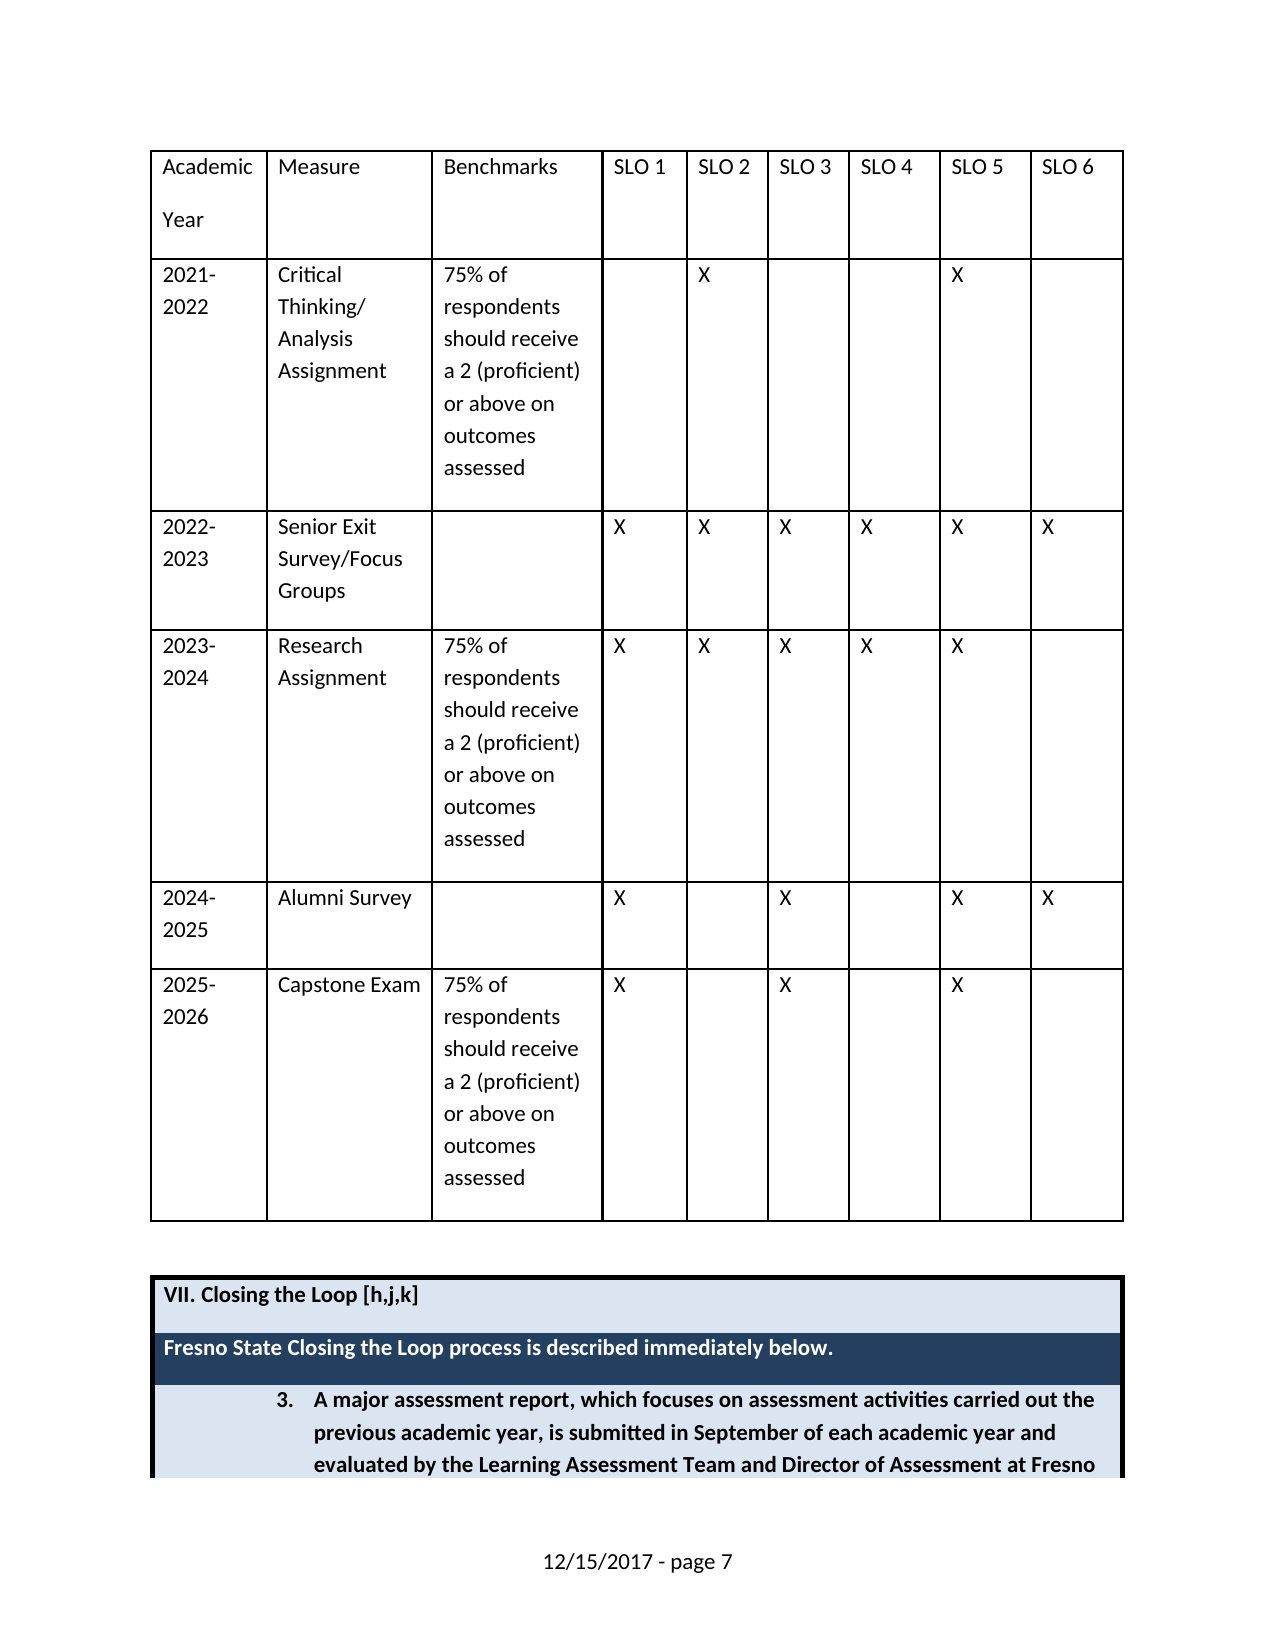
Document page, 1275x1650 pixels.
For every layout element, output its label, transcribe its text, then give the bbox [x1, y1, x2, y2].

table_cell X [688, 631, 767, 881]
table_cell 2022-2023 [152, 512, 266, 629]
table_cell [433, 883, 601, 968]
table_cell Capstone Exam [268, 970, 431, 1220]
table_cell X [941, 512, 1030, 629]
table_cell [1032, 970, 1122, 1220]
table_cell [1032, 631, 1122, 881]
table_cell Research Assignment [268, 631, 431, 881]
table_cell [769, 260, 848, 510]
table_cell X [941, 970, 1030, 1220]
table_cell [850, 260, 939, 510]
table_cell X [769, 970, 848, 1220]
table_cell X [604, 883, 686, 968]
table_header Measure [268, 152, 431, 258]
table_cell Critical Thinking/ Analysis Assignment [268, 260, 431, 510]
table_cell X [769, 883, 848, 968]
table_header SLO 2 [688, 152, 767, 258]
table_cell [1032, 260, 1122, 510]
table_cell X [604, 970, 686, 1220]
table_cell X [688, 260, 767, 510]
table_cell X [850, 631, 939, 881]
table_cell X [941, 631, 1030, 881]
table_header Closing the Loop [h,j,k] [155, 1280, 1120, 1333]
table_cell Fresno State Closing the Loop process is described immediately below. [155, 1333, 1120, 1385]
table_cell 75% of respondents should receive a 2 (proficient) or above on outcomes assessed [433, 260, 601, 510]
table_cell [850, 883, 939, 968]
table_cell X [769, 631, 848, 881]
table_cell 2023-2024 [152, 631, 266, 881]
table_cell X [1032, 883, 1122, 968]
table_header SLO 1 [604, 152, 686, 258]
table_cell X [604, 512, 686, 629]
table_cell Alumni Survey [268, 883, 431, 968]
table_cell 75% of respondents should receive a 2 (proficient) or above on outcomes assessed [433, 970, 601, 1220]
table_header Benchmarks [433, 152, 601, 258]
table_cell Senior Exit Survey/Focus Groups [268, 512, 431, 629]
table_header SLO 4 [850, 152, 939, 258]
table_header SLO 3 [769, 152, 848, 258]
table_header SLO 6 [1032, 152, 1122, 258]
table_header Academic Year [152, 152, 266, 258]
table_cell X [688, 512, 767, 629]
table_cell X [941, 260, 1030, 510]
table_cell X [850, 512, 939, 629]
table_cell [850, 970, 939, 1220]
table_cell [688, 970, 767, 1220]
table_cell [433, 512, 601, 629]
table_cell X [941, 883, 1030, 968]
table_cell [604, 260, 686, 510]
table_cell 2021-2022 [152, 260, 266, 510]
table_cell 2024-2025 [152, 883, 266, 968]
table_header SLO 5 [941, 152, 1030, 258]
table_cell 75% of respondents should receive a 2 (proficient) or above on outcomes assessed [433, 631, 601, 881]
table_cell 2025-2026 [152, 970, 266, 1220]
table_cell X [1032, 512, 1122, 629]
table_cell [688, 883, 767, 968]
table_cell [155, 1385, 1120, 1478]
table_cell X [769, 512, 848, 629]
table_cell X [604, 631, 686, 881]
